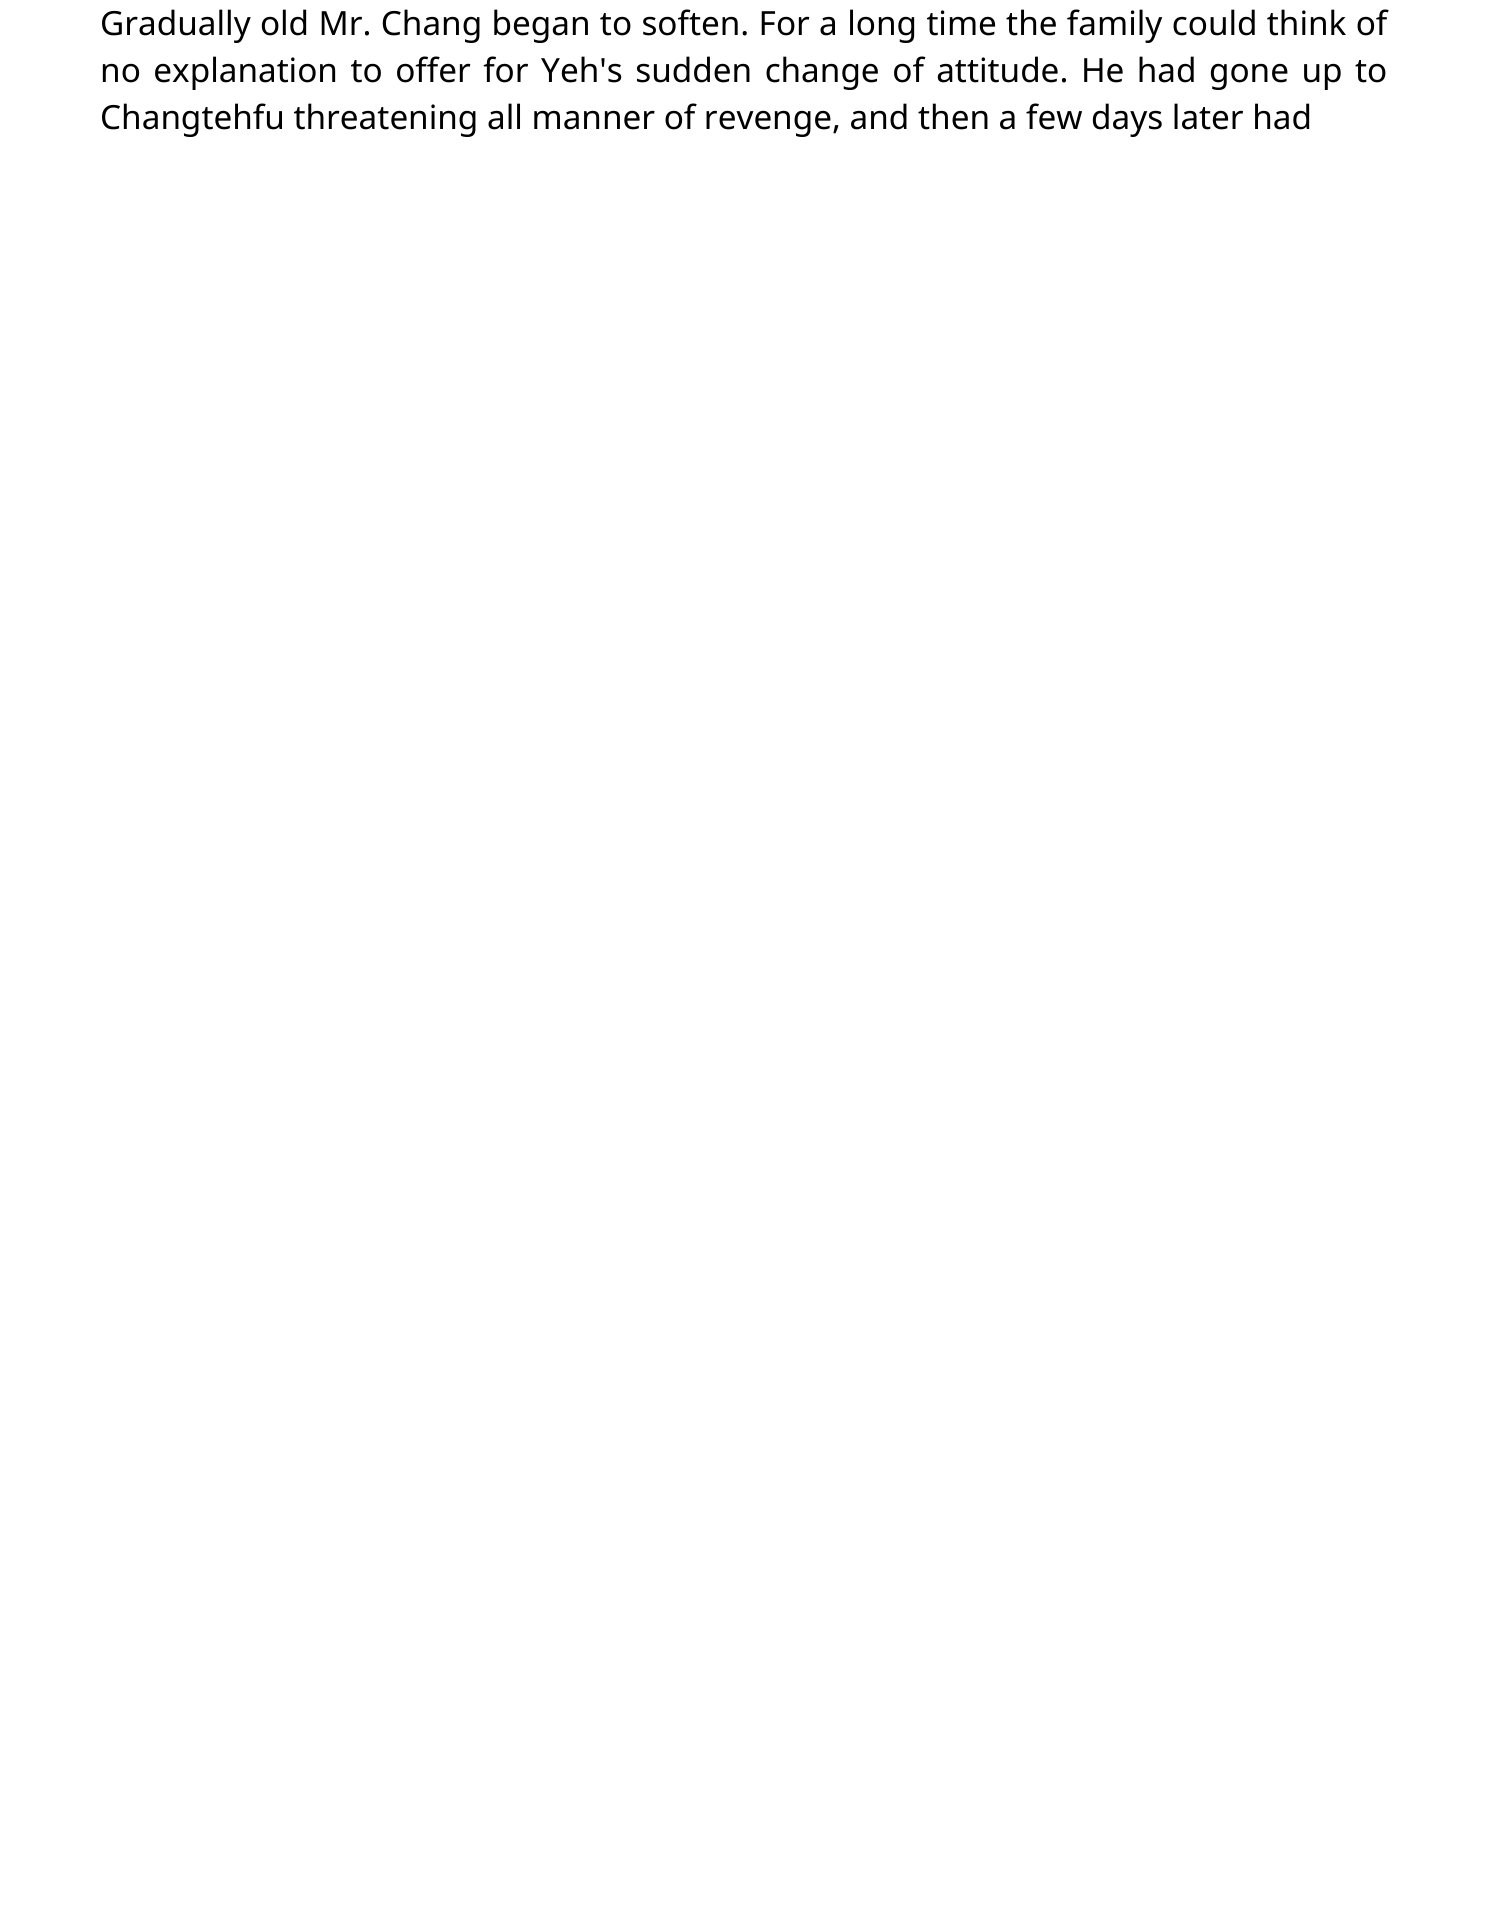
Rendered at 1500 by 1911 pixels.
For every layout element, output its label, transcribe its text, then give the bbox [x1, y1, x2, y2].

text Gradually old Mr. Chang began to soften. For a long time the family could think of no explanation to offer for Yeh's sudden change of attitude. He had gone up to Changtehfu threatening all manner of revenge, and then a few days later had [100, 0, 1389, 139]
